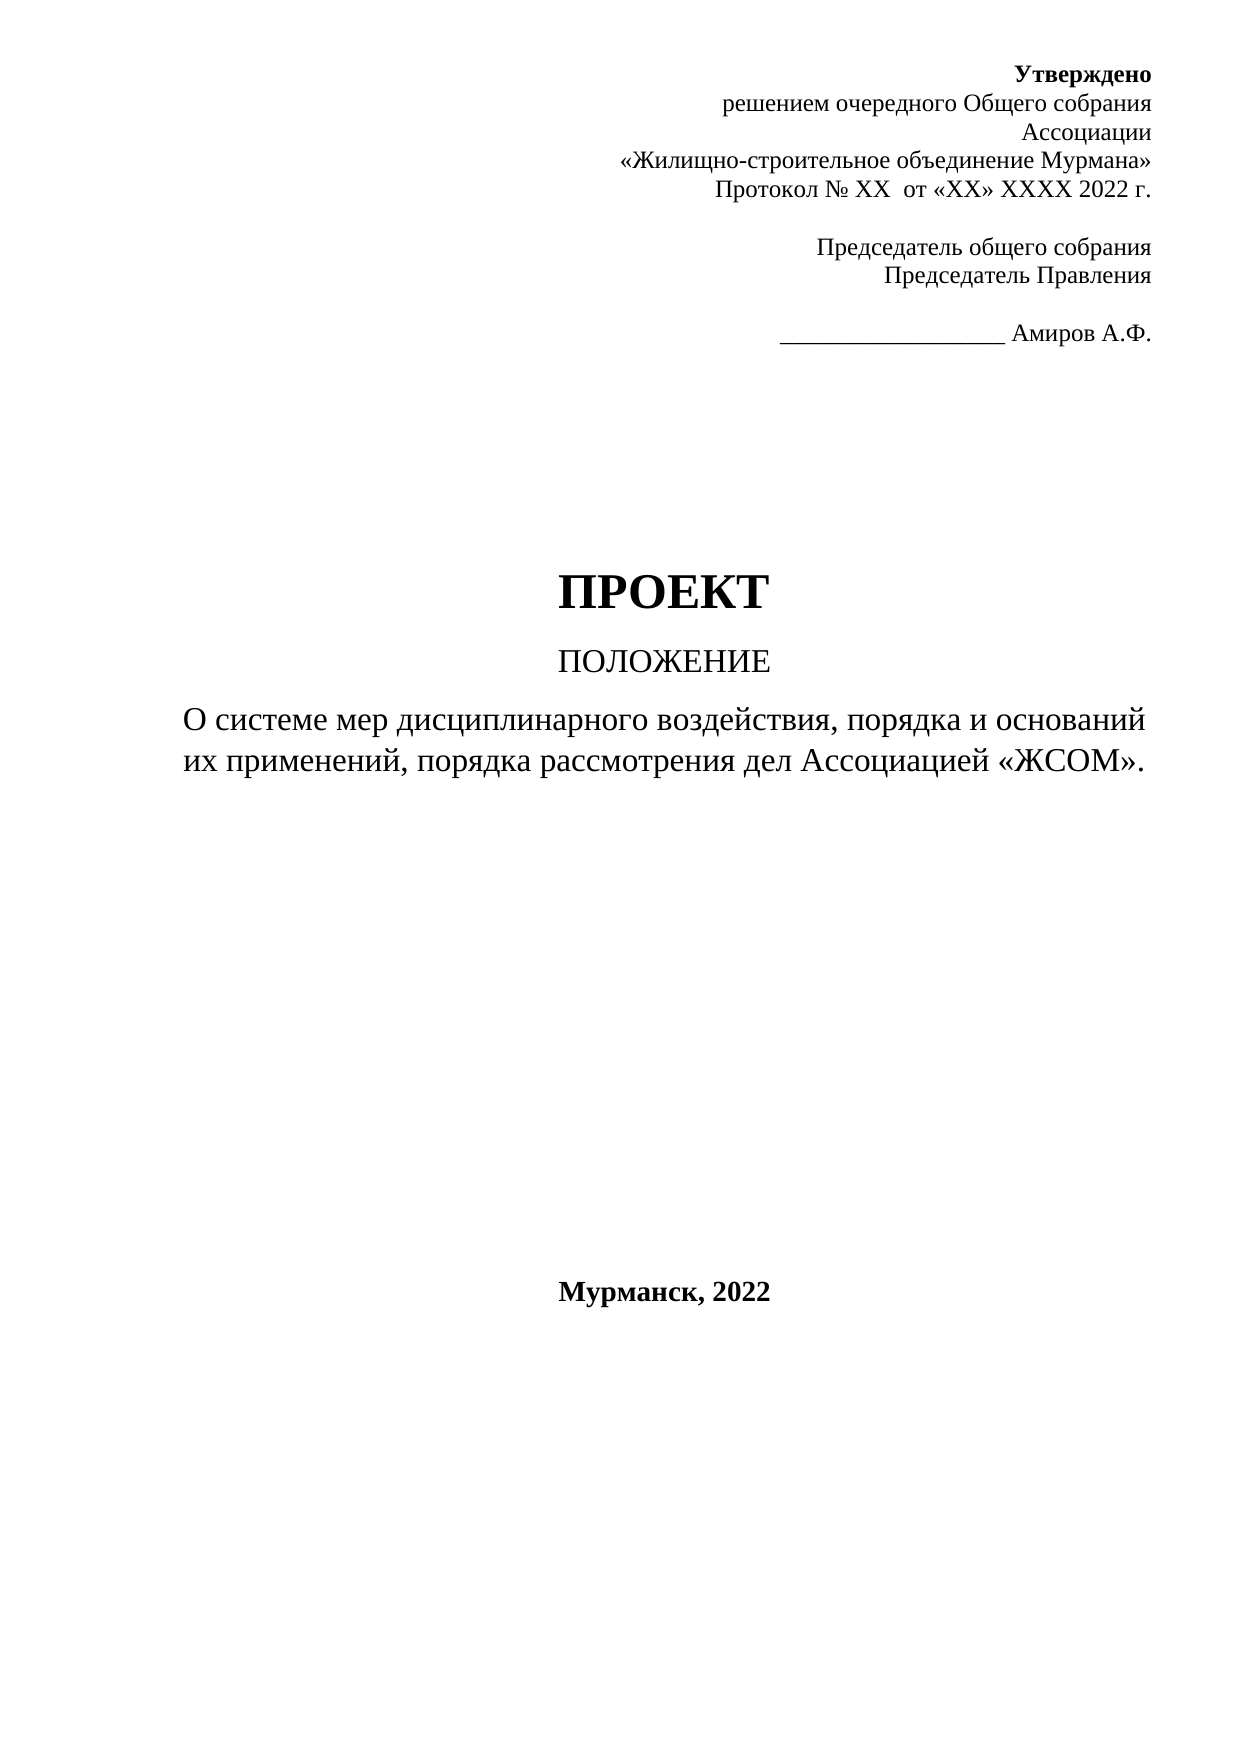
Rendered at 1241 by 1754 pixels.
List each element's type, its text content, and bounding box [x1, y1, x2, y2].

text О системе мер дисциплинарного воздействия, порядка и оснований их применений, порядка рассмотрения дел Ассоциацией «ЖСОМ». [177, 699, 1152, 779]
text __________________ Амиров А.Ф. [177, 318, 1152, 347]
text Председатель общего собрания [177, 232, 1152, 260]
text Ассоциации [177, 117, 1152, 145]
text Утверждено [177, 59, 1152, 88]
text ПРОЕКТ [177, 562, 1152, 620]
text Председатель Правления [177, 260, 1152, 289]
text «Жилищно-строительное объединение Мурмана» [177, 145, 1152, 174]
text Мурманск, 2022 [177, 1274, 1152, 1307]
text ПОЛОЖЕНИЕ [177, 641, 1152, 679]
text решением очередного Общего собрания [177, 88, 1152, 117]
text Протокол № ХХ от «ХХ» ХХХХ 2022 г. [177, 174, 1152, 203]
